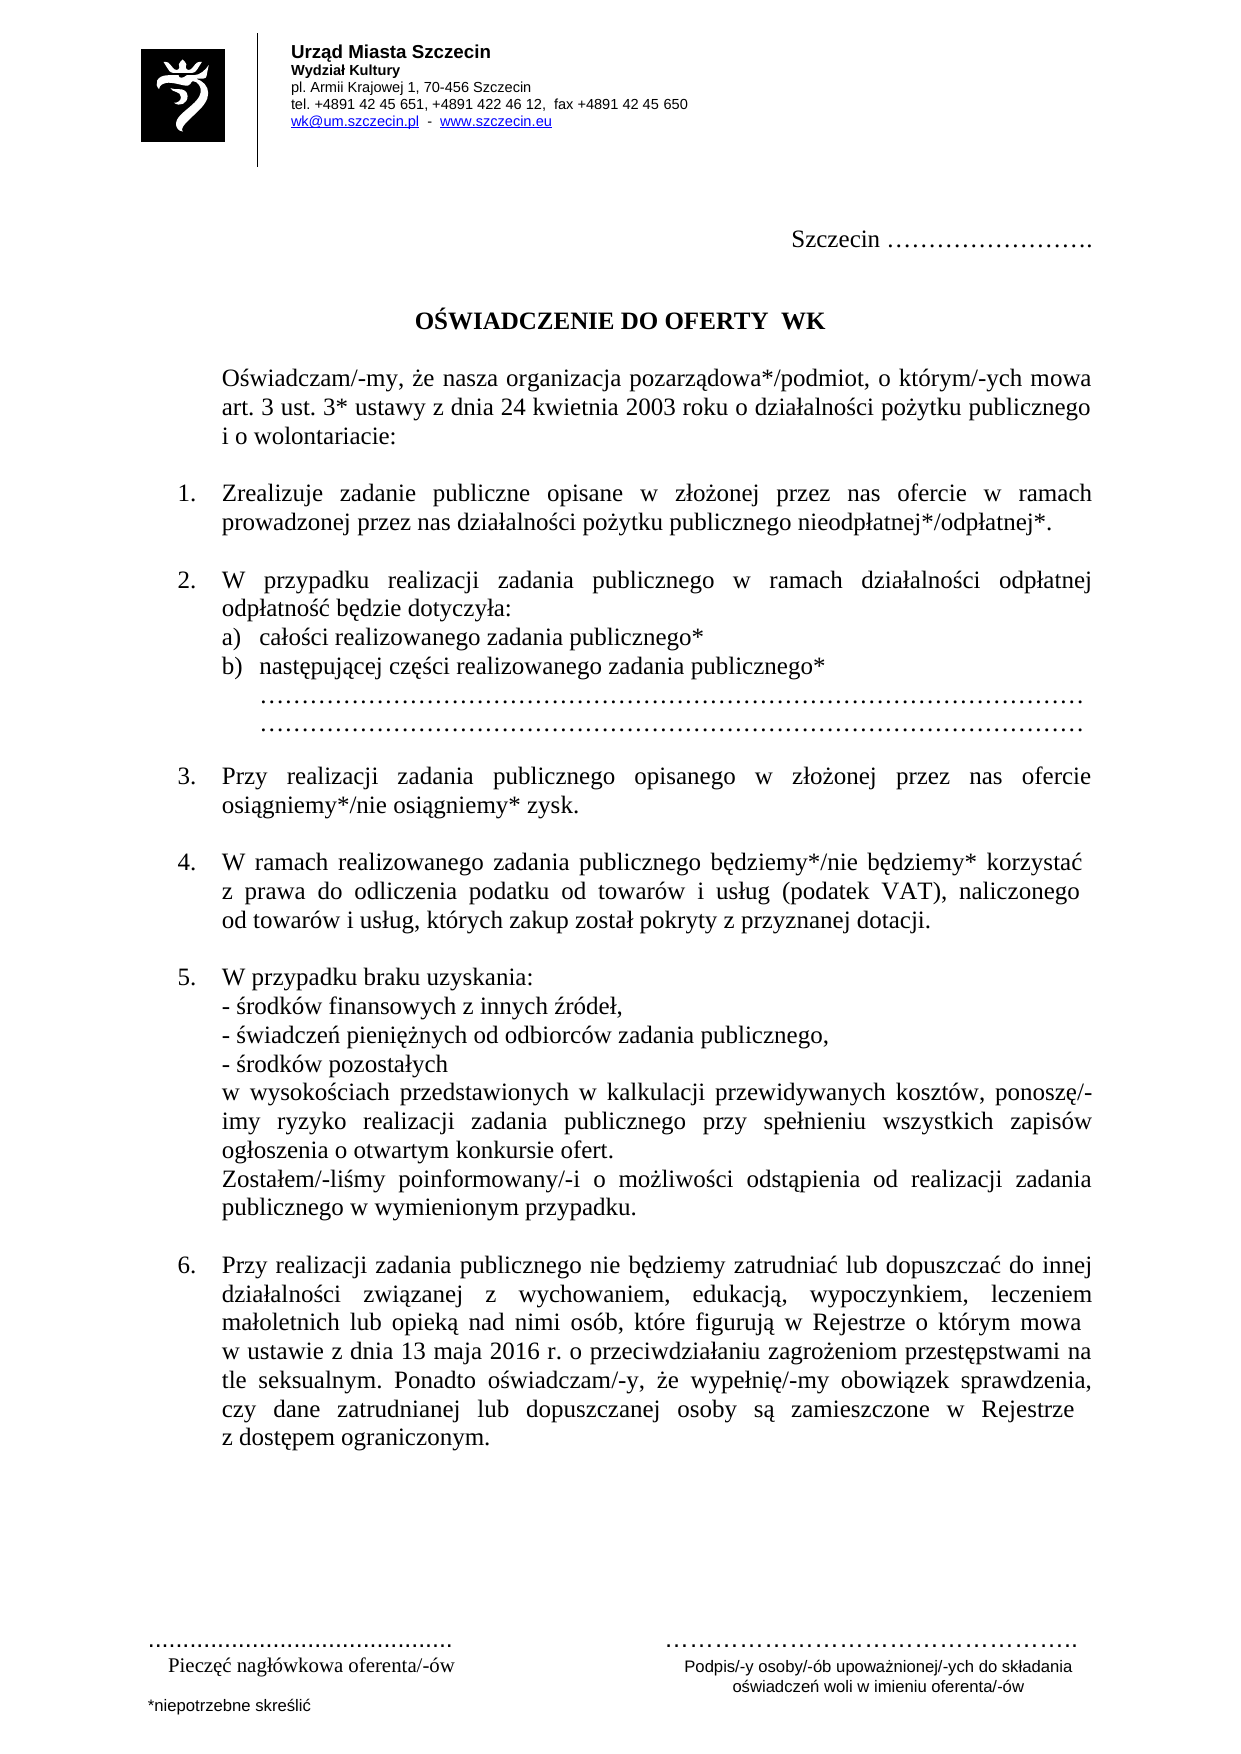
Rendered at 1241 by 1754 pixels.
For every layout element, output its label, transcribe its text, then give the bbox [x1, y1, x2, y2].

text ............................................ ………………………………………….. [148, 1624, 1092, 1652]
list w wysokościach przedstawionych w kalkulacji przewidywanych kosztów, ponoszę/-imy ryzyko realizacji zadania publicznego przy spełnieniu wszystkich zapisów ogłoszenia o otwartym konkursie ofert. [222, 1077, 1092, 1164]
list - świadczeń pieniężnych od odbiorców zadania publicznego, [222, 1020, 1092, 1049]
list - środków finansowych z innych źródeł, [222, 991, 1092, 1020]
list Zostałem/-liśmy poinformowany/-i o możliwości odstąpienia od realizacji zadania publicznego w wymienionym przypadku. [222, 1164, 1092, 1221]
list następującej części realizowanego zadania publicznego* [222, 651, 1092, 680]
text Pieczęć nagłówkowa oferenta/-ów Podpis/-y osoby/-ób upoważnionej/-ych do składania oświadczeń woli w imieniu oferenta/-ów [148, 1652, 1092, 1696]
text *niepotrzebne skreślić [148, 1696, 1092, 1715]
list - środków pozostałych [222, 1049, 1092, 1077]
list ……………………………………………………………………………………………………………………………………………………………………………… [259, 680, 1092, 737]
list Przy realizacji zadania publicznego opisanego w złożonej przez nas ofercie osiągniemy*/nie osiągniemy* zysk. [177, 761, 1092, 819]
text OŚWIADCZENIE DO OFERTY WK [148, 306, 1092, 335]
text Oświadczam/-my, że nasza organizacja pozarządowa*/podmiot, o którym/-ych mowa art. 3 ust. 3* ustawy z dnia 24 kwietnia 2003 roku o działalności pożytku publicznego i o wolontariacie: [222, 363, 1092, 450]
list Przy realizacji zadania publicznego nie będziemy zatrudniać lub dopuszczać do innej działalności związanej z wychowaniem, edukacją, wypoczynkiem, leczeniem małoletnich lub opieką nad nimi osób, które figurują w Rejestrze o którym mowa w ustawie z dnia 13 maja 2016 r. o przeciwdziałaniu zagrożeniom przestępstwami na tle seksualnym. Ponadto oświadczam/-y, że wypełnię/-my obowiązek sprawdzenia, czy dane zatrudnianej lub dopuszczanej osoby są zamieszczone w Rejestrze z dostępem ograniczonym. [177, 1250, 1092, 1451]
text Szczecin ……………………. [148, 224, 1092, 253]
list W ramach realizowanego zadania publicznego będziemy*/nie będziemy* korzystać z prawa do odliczenia podatku od towarów i usług (podatek VAT), naliczonego od towarów i usług, których zakup został pokryty z przyznanej dotacji. [177, 847, 1092, 934]
list W przypadku braku uzyskania: [177, 962, 1092, 991]
list całości realizowanego zadania publicznego* [222, 622, 1092, 651]
list W przypadku realizacji zadania publicznego w ramach działalności odpłatnej odpłatność będzie dotyczyła: [177, 565, 1092, 622]
list Zrealizuje zadanie publiczne opisane w złożonej przez nas ofercie w ramach prowadzonej przez nas działalności pożytku publicznego nieodpłatnej*/odpłatnej*. [177, 478, 1092, 536]
